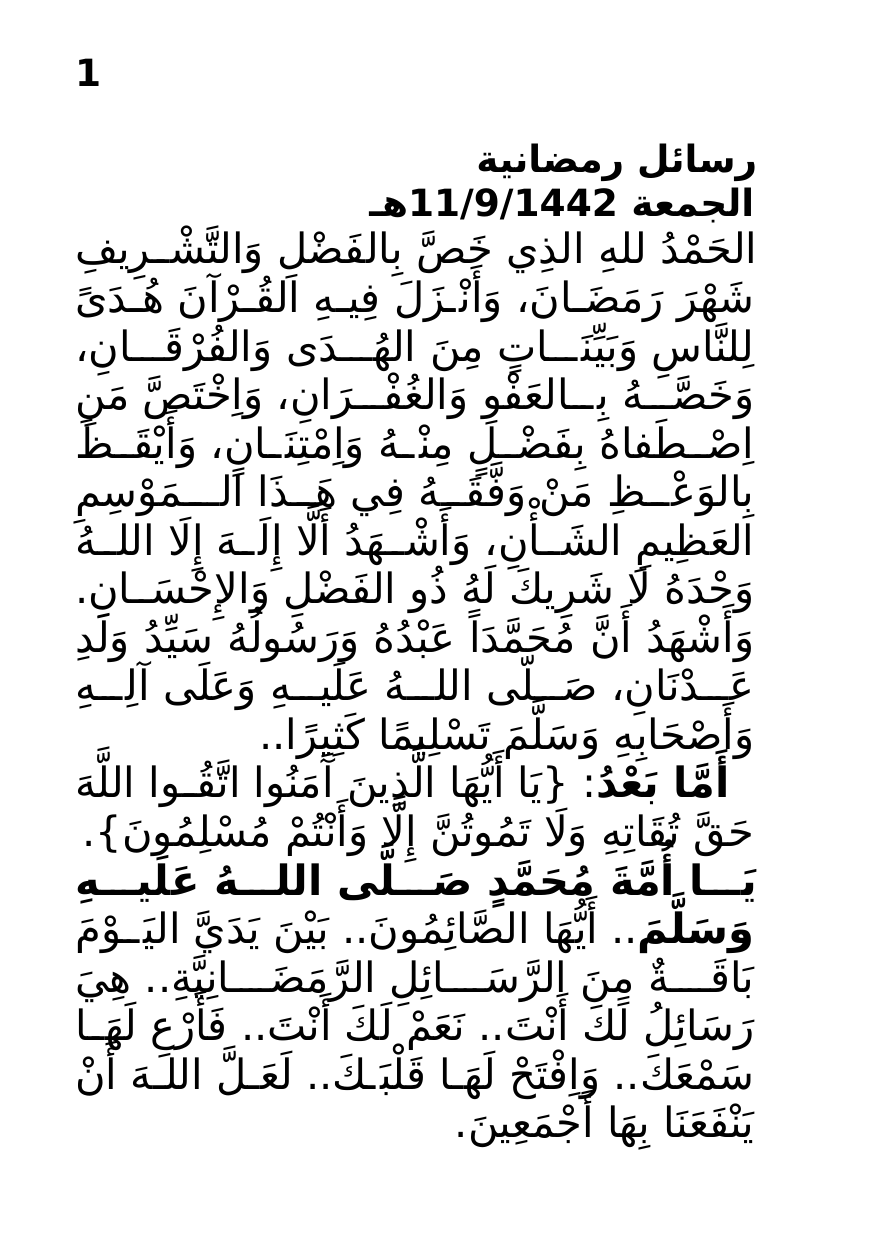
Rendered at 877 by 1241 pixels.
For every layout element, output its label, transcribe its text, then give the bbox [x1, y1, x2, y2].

text أَمَّا بَعْدُ: {يَا أَيُّهَا الَّذِينَ آَمَنُوا اتَّقُوا اللَّهَ حَقَّ تُقَاتِهِ وَلَا تَمُوتُنَّ إِلَّا وَأَنْتُمْ مُسْلِمُونَ}. [75, 759, 757, 856]
text رسائل رمضانية الجمعة 11/9/1442هـ [75, 138, 757, 225]
text يَا أُمَّةَ مُحَمَّدٍ صَلَّى اللهُ عَلَيهِ وَسَلَّمَ.. أَيُّهَا الصَّائِمُونَ.. بَيْنَ يَدَيَّ اليَوْمَ بَاقَةٌ مِنَ الرَّسَائِلِ الرَّمَضَانِيَّةِ.. هِيَ رَسَائِلُ لَكَ أَنْتَ.. نَعَمْ لَكَ أَنْتَ.. فَأَرْعِ لَهَا سَمْعَكَ.. وَاِفْتَحْ لَهَا قَلْبَكَ.. لَعَلَّ اللهَ أَنْ يَنْفَعَنَا بِهَا أَجْمَعِينَ. [75, 856, 757, 1148]
text الحَمْدُ للهِ الذِي خَصَّ بِالفَضْلِ وَالتَّشْرِيفِ شَهْرَ رَمَضَانَ، وَأَنْزَلَ فِيهِ القُرْآنَ هُدَىً لِلنَّاسِ وَبَيِّنَاتٍ مِنَ الهُدَى وَالفُرْقَانِ، وَخَصَّهُ بِالعَفْوِ وَالغُفْرَانِ، وَاِخْتَصَّ مَنِ اِصْطَفاهُ بِفَضْلٍ مِنْهُ وَاِمْتِنَانٍ، وَأَيْقَظَ بِالوَعْظِ مَنْ وَفَّقَهُ فِي هَذَا الـمَوْسِمِ العَظِيمِ الشَأْنِ، وَأَشْهَدُ أَلَّا إِلَهَ إِلَا اللهُ وَحْدَهُ لَا شَرِيكَ لَهُ ذُو الفَضْلِ وَالإِحْسَانِ. وَأَشْهَدُ أَنَّ مُحَمَّدَاً عَبْدُهُ وَرَسُولُهُ سَيِّدُ وَلَدِ عَدْنَانِ، صَلّى اللهُ عَلَيهِ وَعَلَى آلِهِ وَأَصْحَابِهِ وَسَلَّمَ تَسْلِيمًا كَثِيرًا.. [75, 225, 757, 759]
